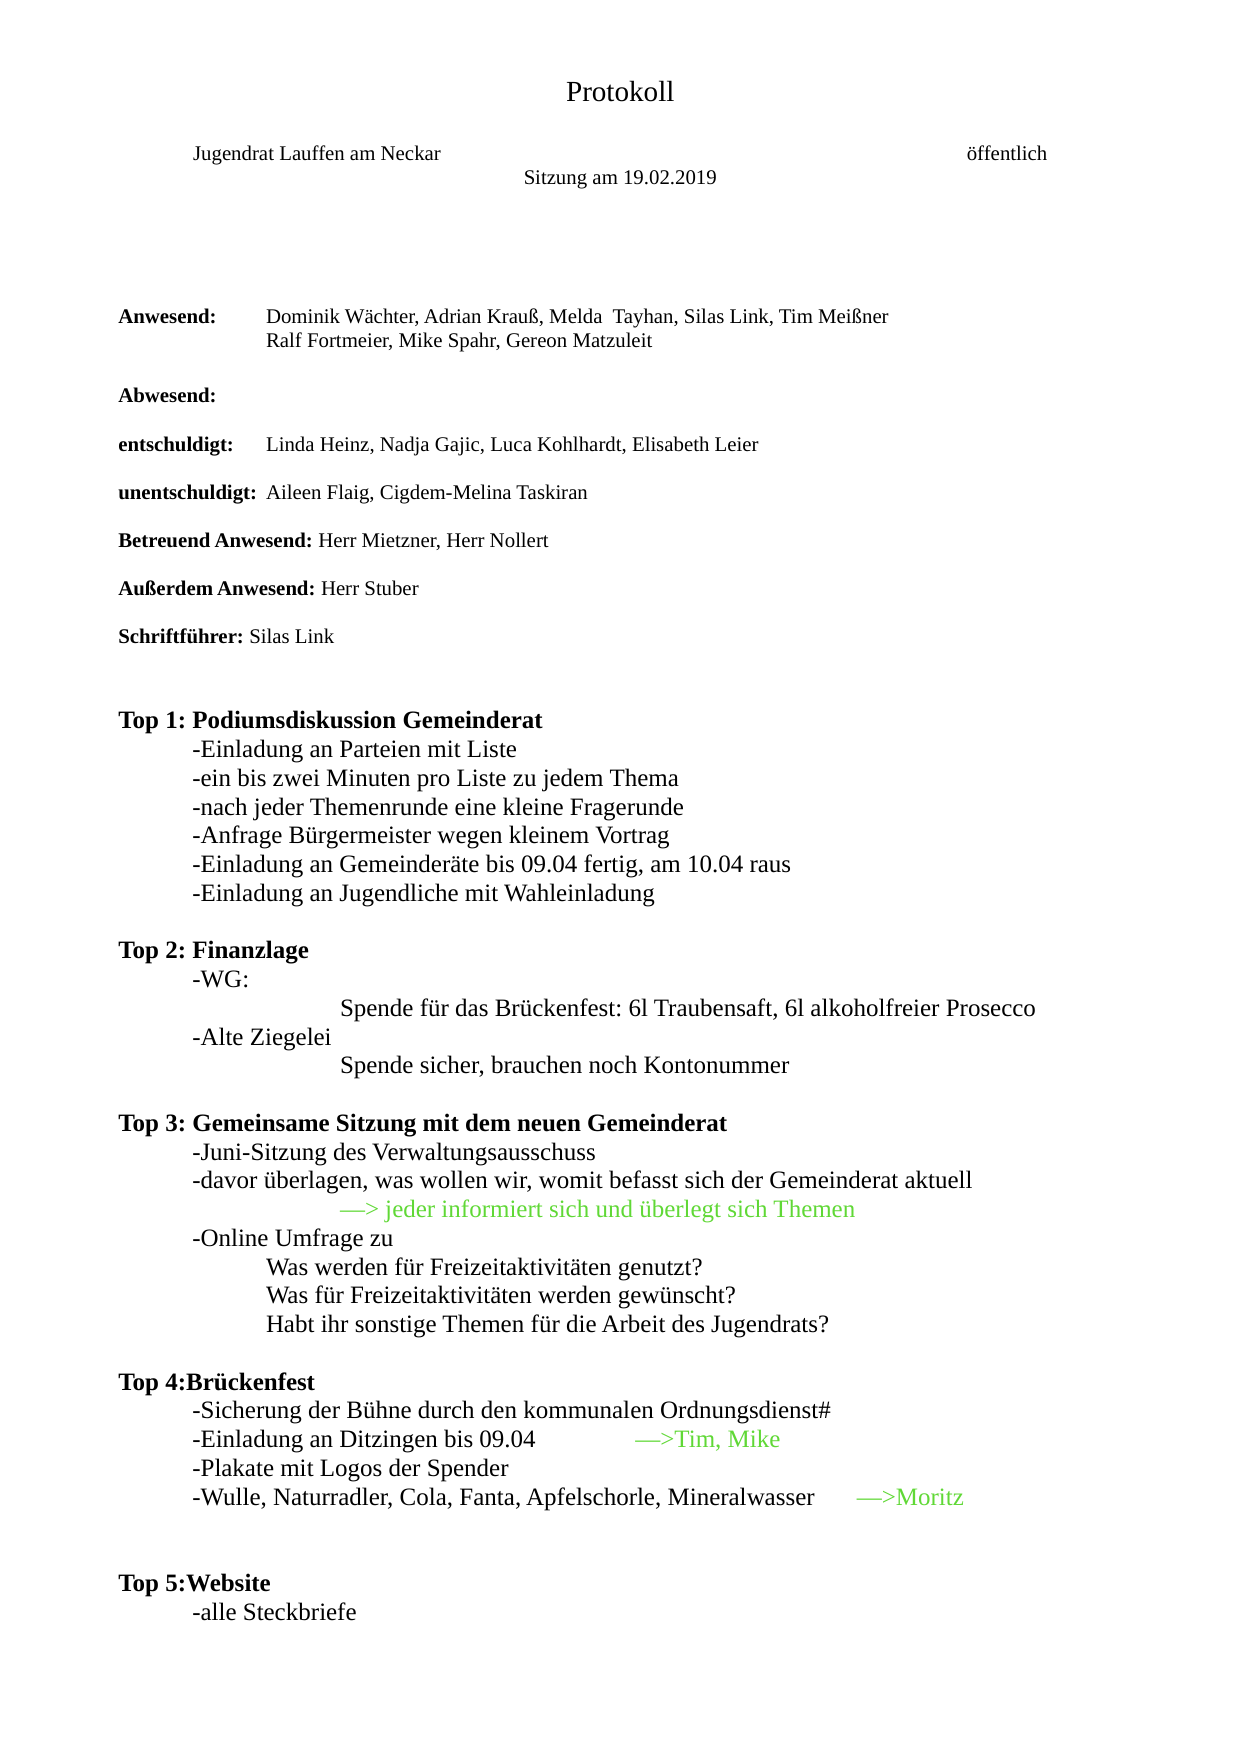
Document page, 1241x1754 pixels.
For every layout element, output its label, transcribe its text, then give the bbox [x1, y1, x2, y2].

text Spende für das Brückenfest: 6l Traubensaft, 6l alkoholfreier Prosecco [118, 993, 1122, 1022]
text -Juni-Sitzung des Verwaltungsausschuss [118, 1137, 1122, 1166]
text Spende sicher, brauchen noch Kontonummer [118, 1051, 1122, 1079]
text Was für Freizeitaktivitäten werden gewünscht? [118, 1281, 1122, 1309]
text Top 5:Website [118, 1568, 1122, 1597]
text -Wulle, Naturradler, Cola, Fanta, Apfelschorle, Mineralwasser —>Moritz [118, 1482, 1122, 1511]
text Top 1: Podiumsdiskussion Gemeinderat [118, 706, 1122, 734]
text -Einladung an Gemeinderäte bis 09.04 fertig, am 10.04 raus [118, 849, 1122, 878]
text Abwesend: [118, 383, 1122, 407]
text -Alte Ziegelei [118, 1022, 1122, 1051]
text -Plakate mit Logos der Spender [118, 1453, 1122, 1482]
text -alle Steckbriefe [118, 1597, 1122, 1626]
text -Einladung an Jugendliche mit Wahleinladung [118, 878, 1122, 907]
text -Online Umfrage zu [118, 1223, 1122, 1252]
text -Sicherung der Bühne durch den kommunalen Ordnungsdienst# [118, 1396, 1122, 1424]
text Betreuend Anwesend: Herr Mietzner, Herr Nollert [118, 528, 1122, 552]
text —> jeder informiert sich und überlegt sich Themen [118, 1194, 1122, 1223]
text -davor überlagen, was wollen wir, womit befasst sich der Gemeinderat aktuell [118, 1166, 1122, 1194]
text Was werden für Freizeitaktivitäten genutzt? [118, 1252, 1122, 1281]
text -WG: [118, 964, 1122, 993]
text unentschuldigt: Aileen Flaig, Cigdem-Melina Taskiran [118, 480, 1122, 504]
text Schriftführer: Silas Link [118, 624, 1122, 648]
text -Einladung an Parteien mit Liste [118, 734, 1122, 763]
text -Einladung an Ditzingen bis 09.04 —>Tim, Mike [118, 1424, 1122, 1453]
text Außerdem Anwesend: Herr Stuber [118, 576, 1122, 600]
text entschuldigt: Linda Heinz, Nadja Gajic, Luca Kohlhardt, Elisabeth Leier [118, 432, 1122, 456]
text Top 2: Finanzlage [118, 936, 1122, 964]
text -Anfrage Bürgermeister wegen kleinem Vortrag [118, 821, 1122, 849]
text Ralf Fortmeier, Mike Spahr, Gereon Matzuleit [118, 328, 1122, 352]
text Habt ihr sonstige Themen für die Arbeit des Jugendrats? [118, 1309, 1122, 1338]
text Anwesend: Dominik Wächter, Adrian Krauß, Melda Tayhan, Silas Link, Tim Meißner [118, 304, 1122, 328]
text -ein bis zwei Minuten pro Liste zu jedem Thema [118, 763, 1122, 792]
text Top 3: Gemeinsame Sitzung mit dem neuen Gemeinderat [118, 1108, 1122, 1137]
text Top 4:Brückenfest [118, 1367, 1122, 1396]
text -nach jeder Themenrunde eine kleine Fragerunde [118, 792, 1122, 821]
